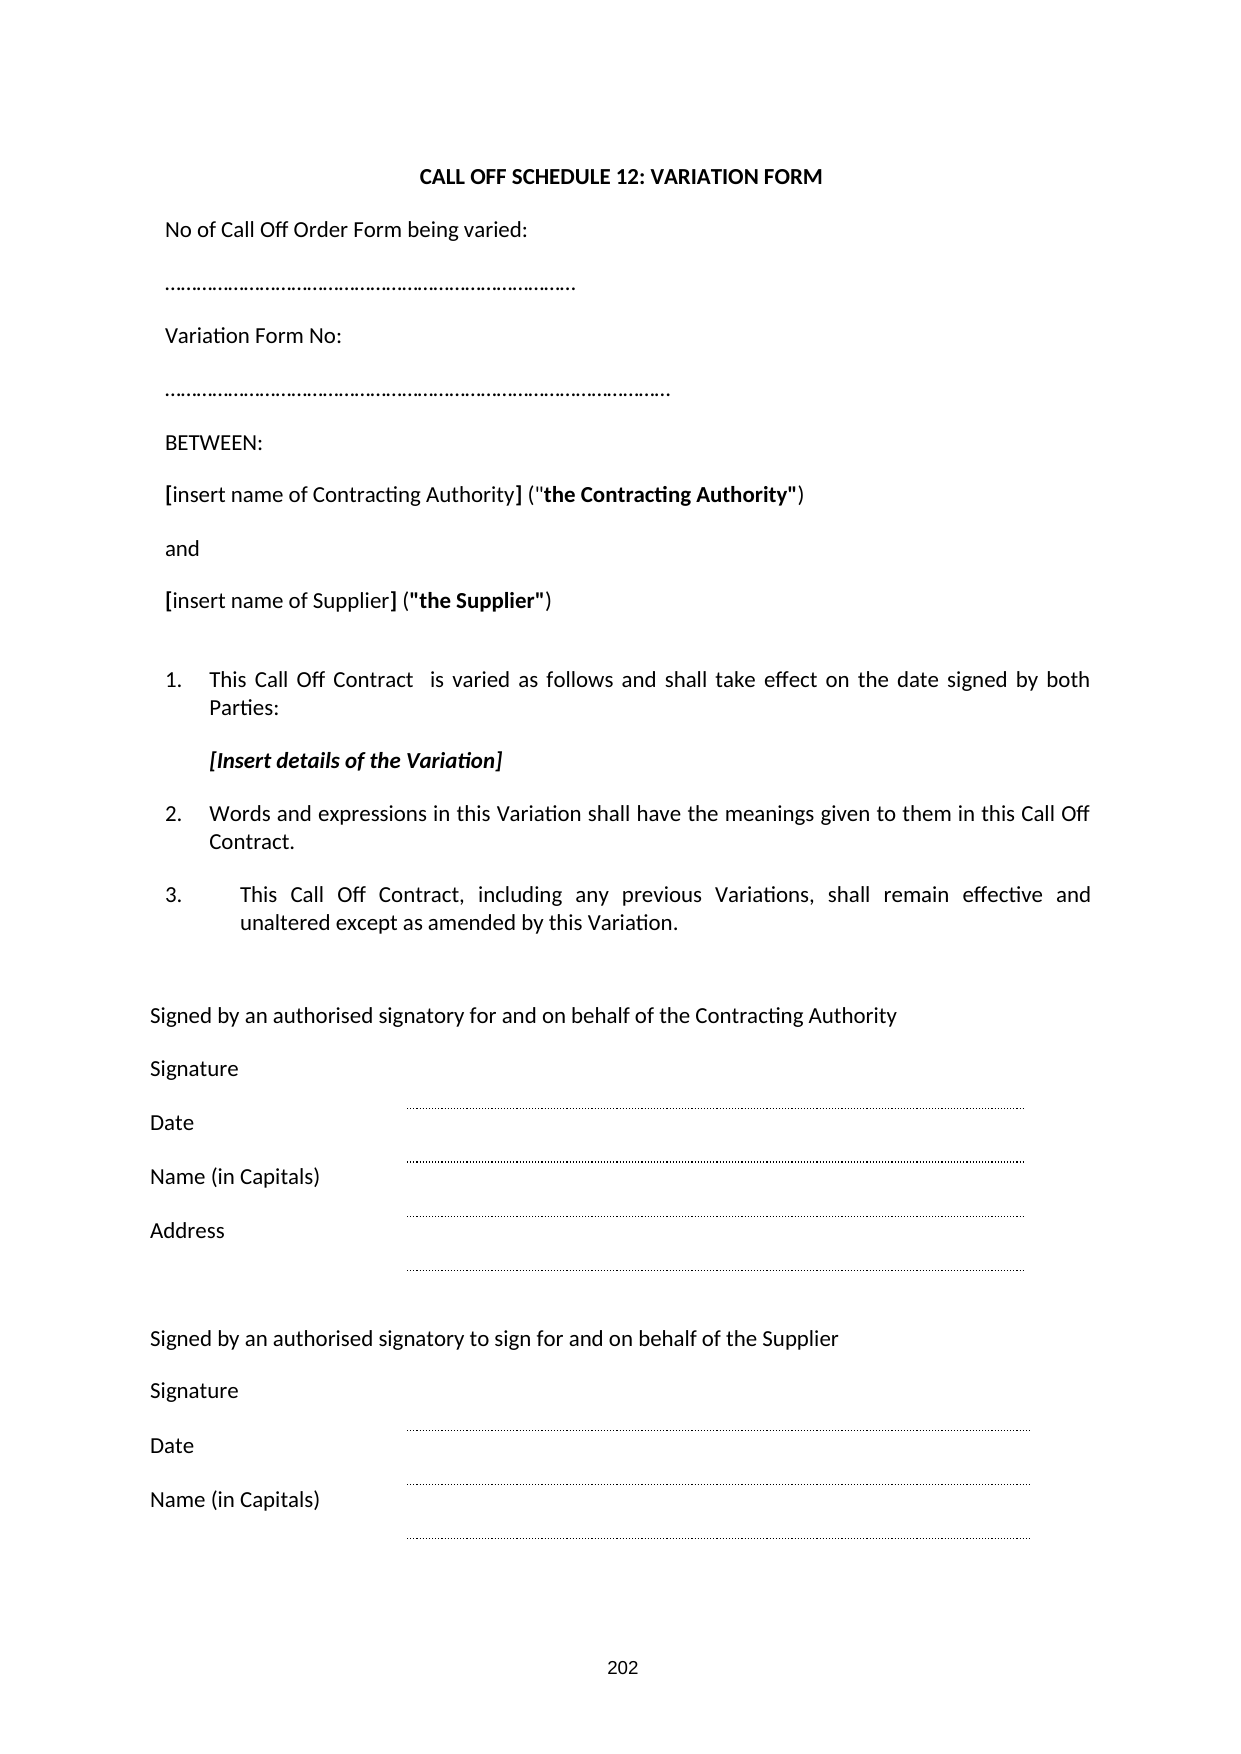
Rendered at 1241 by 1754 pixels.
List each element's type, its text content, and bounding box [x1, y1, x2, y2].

text Variation Form No: [165, 322, 1093, 349]
text Signed by an authorised signatory to sign for and on behalf of the Supplier [150, 1324, 1093, 1352]
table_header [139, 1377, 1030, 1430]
text [Insert details of the Variation] [209, 746, 1093, 774]
list Words and expressions in this Variation shall have the meanings given to them in this Call Off Contract. [165, 799, 1093, 855]
text …………………………………………………………………………………… [165, 374, 1093, 403]
list This Call Off Contract is varied as follows and shall take effect on the date signed by both Parties: [165, 665, 1093, 721]
title CALL OFF SCHEDULE 12: VARIATION FORM [150, 162, 1093, 191]
text No of Call Off Order Form being varied: [165, 216, 1093, 243]
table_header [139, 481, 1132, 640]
text Signed by an authorised signatory for and on behalf of the Contracting Authority [150, 1001, 1093, 1029]
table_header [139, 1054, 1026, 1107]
list This Call Off Contract, including any previous Variations, shall remain effective and unaltered except as amended by this Variation. [165, 880, 1093, 936]
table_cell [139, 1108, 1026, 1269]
text BETWEEN: [165, 428, 1093, 456]
text …………………………………………………………………… [165, 268, 1093, 297]
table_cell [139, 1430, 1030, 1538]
